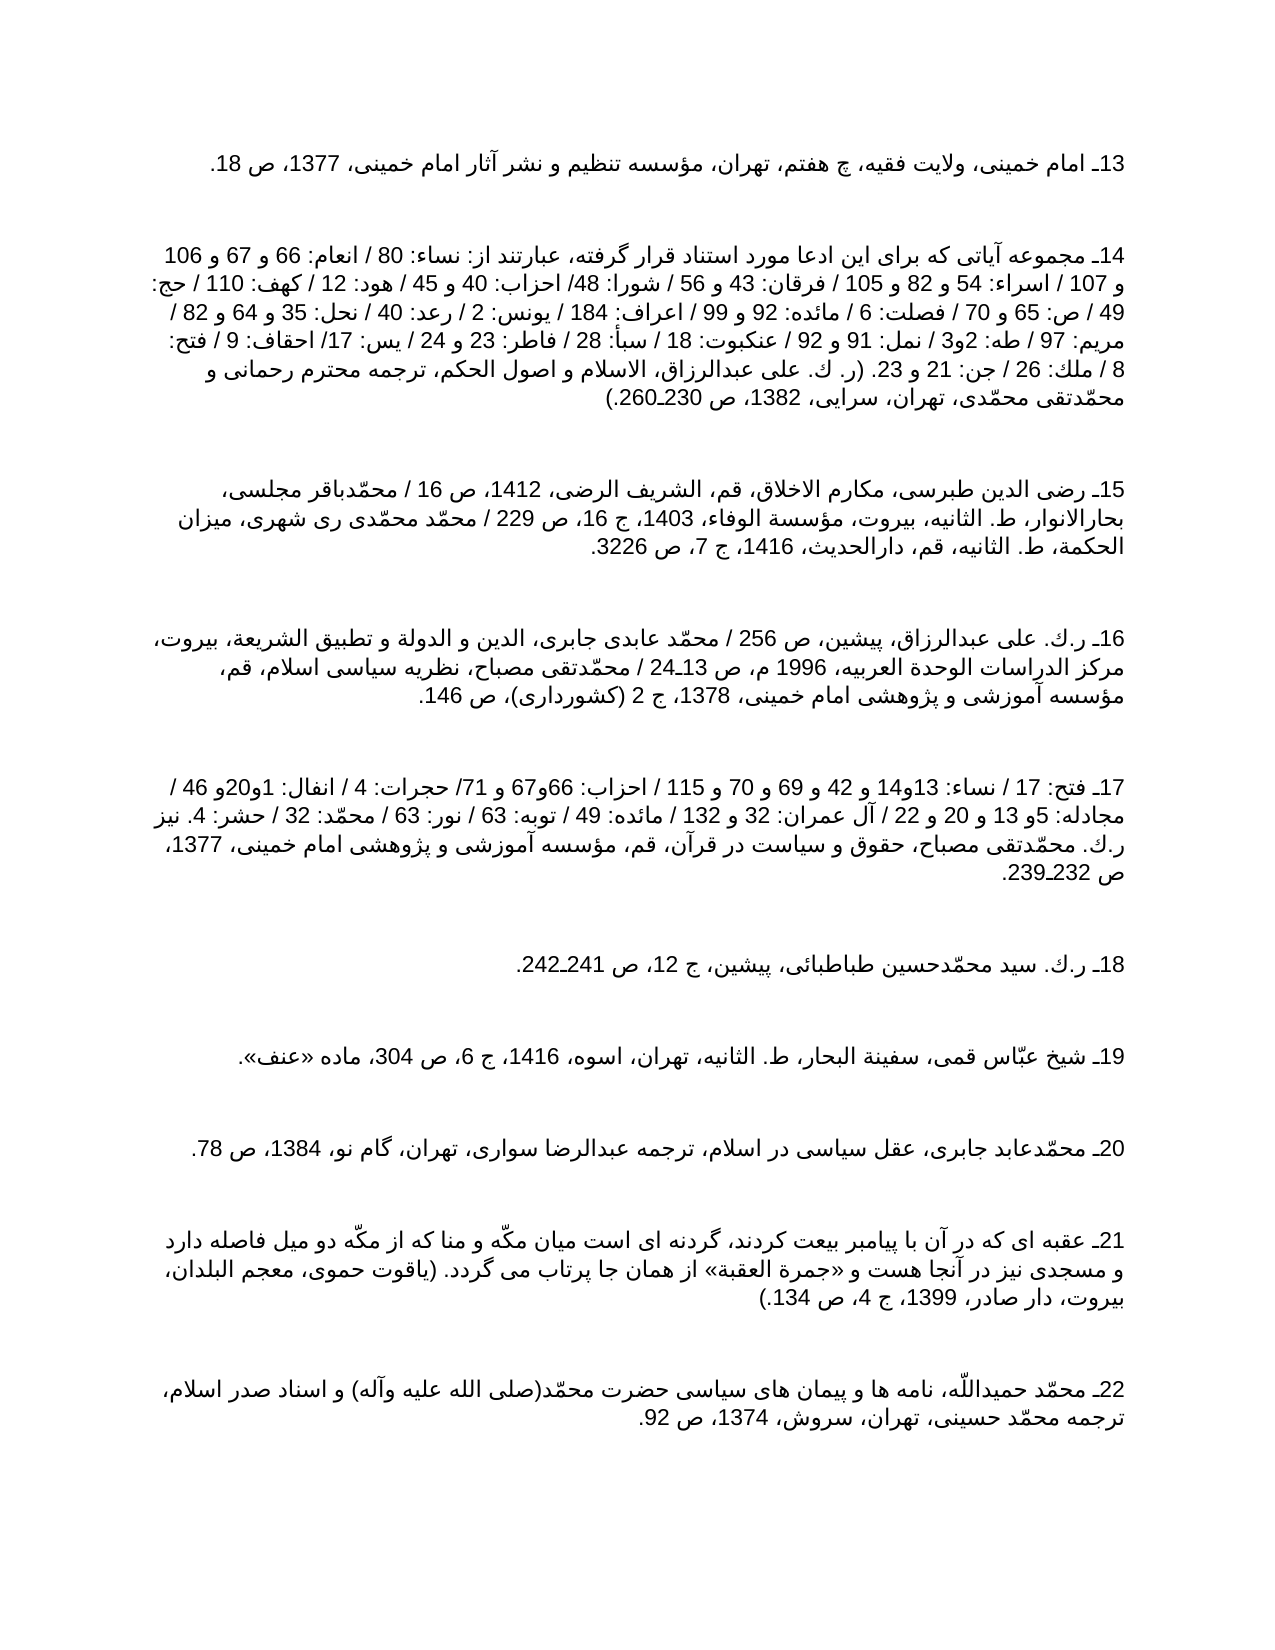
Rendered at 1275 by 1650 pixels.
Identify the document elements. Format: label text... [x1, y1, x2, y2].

text 13ـ امام خمينى، ولايت فقيه، چ هفتم، تهران، مؤسسه تنظيم و نشر آثار امام خمينى، 1377، ص 18. [150, 150, 1125, 176]
text 17ـ فتح: 17 / نساء: 13و14 و 42 و 69 و 70 و 115 / احزاب: 66و67 و 71/ حجرات: 4 / انفال: 1و20و 46 / مجادله: 5و 13 و 20 و 22 / آل عمران: 32 و 132 / مائده: 49 / توبه: 63 / نور: 63 / محمّد: 32 / حشر: 4. نيز ر.ك. محمّدتقى مصباح، حقوق و سياست در قرآن، قم، مؤسسه آموزشى و پژوهشى امام خمينى، 1377، ص 232ـ239. [150, 774, 1125, 886]
text 18ـ ر.ك. سيد محمّدحسين طباطبائى، پيشين، ج 12، ص 241ـ242. [150, 951, 1125, 977]
text 16ـ ر.ك. على عبدالرزاق، پيشين، ص 256 / محمّد عابدى جابرى، الدين و الدولة و تطبيق الشريعة، بيروت، مركز الدراسات الوحدة العربيه، 1996 م، ص 13ـ24 / محمّدتقى مصباح، نظريه سياسى اسلام، قم، مؤسسه آموزشى و پژوهشى امام خمينى، 1378، ج 2 (كشوردارى)، ص 146. [150, 625, 1125, 708]
text 20ـ محمّدعابد جابرى، عقل سياسى در اسلام، ترجمه عبدالرضا سوارى، تهران، گام نو، 1384، ص 78. [150, 1135, 1125, 1161]
text 19ـ شيخ عبّاس قمى، سفينة البحار، ط. الثانيه، تهران، اسوه، 1416، ج 6، ص 304، ماده «عنف». [150, 1043, 1125, 1069]
text 21ـ عقبه اى كه در آن با پيامبر بيعت كردند، گردنه اى است ميان مكّه و منا كه از مكّه دو ميل فاصله دارد و مسجدى نيز در آنجا هست و «جمرة العقبة» از همان جا پرتاب مى گردد. (ياقوت حموى، معجم البلدان، بيروت، دار صادر، 1399، ج 4، ص 134.) [150, 1227, 1125, 1310]
text 15ـ رضى الدين طبرسى، مكارم الاخلاق، قم، الشريف الرضى، 1412، ص 16 / محمّدباقر مجلسى، بحارالانوار، ط. الثانيه، بيروت، مؤسسة الوفاء، 1403، ج 16، ص 229 / محمّد محمّدى رى شهرى، ميزان الحكمة، ط. الثانيه، قم، دارالحديث، 1416، ج 7، ص 3226. [150, 476, 1125, 559]
text 14ـ مجموعه آياتى كه براى اين ادعا مورد استناد قرار گرفته، عبارتند از: نساء: 80 / انعام: 66 و 67 و 106 و 107 / اسراء: 54 و 82 و 105 / فرقان: 43 و 56 / شورا: 48/ احزاب: 40 و 45 / هود: 12 / كهف: 110 / حج: 49 / ص: 65 و 70 / فصلت: 6 / مائده: 92 و 99 / اعراف: 184 / يونس: 2 / رعد: 40 / نحل: 35 و 64 و 82 / مريم: 97 / طه: 2و3 / نمل: 91 و 92 / عنكبوت: 18 / سبأ: 28 / فاطر: 23 و 24 / يس: 17/ احقاف: 9 / فتح: 8 / ملك: 26 / جن: 21 و 23. (ر. ك. على عبدالرزاق، الاسلام و اصول الحكم، ترجمه محترم رحمانى و محمّدتقى محمّدى، تهران، سرايى، 1382، ص 230ـ260.) [150, 242, 1125, 411]
text 22ـ محمّد حميداللّه، نامه ها و پيمان هاى سياسى حضرت محمّد(صلى الله عليه وآله) و اسناد صدر اسلام، ترجمه محمّد حسينى، تهران، سروش، 1374، ص 92. [150, 1376, 1125, 1431]
